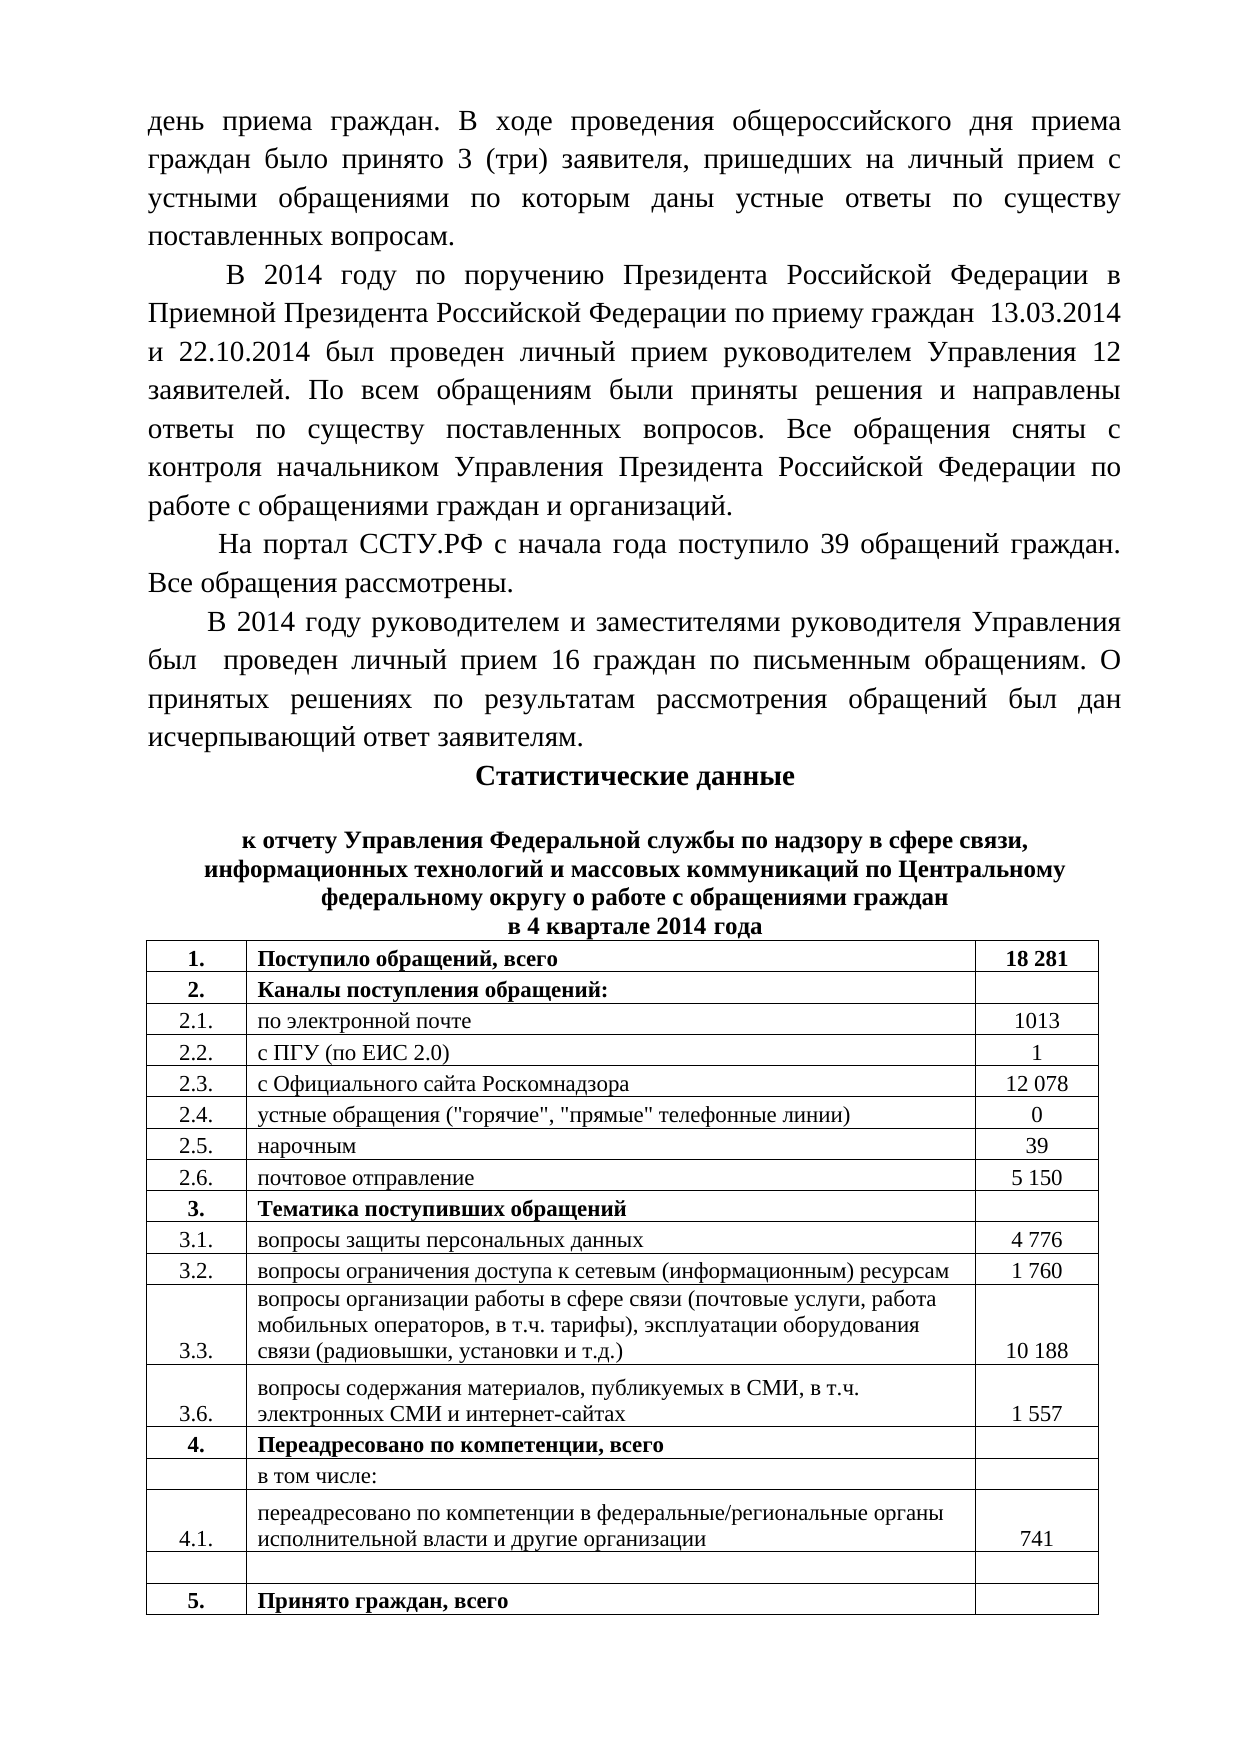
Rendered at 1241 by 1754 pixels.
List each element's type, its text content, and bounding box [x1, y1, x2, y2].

table_header 1. [147, 941, 246, 971]
table_cell [976, 1459, 1098, 1489]
table_cell по электронной почте [247, 1004, 975, 1034]
table_cell почтовое отправление [247, 1160, 975, 1190]
table_header 18 281 [976, 941, 1098, 971]
table_cell 741 [976, 1490, 1098, 1551]
table_cell 2.6. [147, 1160, 246, 1190]
table_cell 10 188 [976, 1285, 1098, 1364]
text В 2014 году руководителем и заместителями руководителя Управления был проведен личный прием 16 граждан по письменным обращениям. О принятых решениях по результатам рассмотрения обращений был дан исчерпывающий ответ заявителям. [148, 604, 1122, 753]
table_cell 3. [147, 1191, 246, 1221]
table_cell 2.5. [147, 1129, 246, 1159]
table_cell вопросы содержания материалов, публикуемых в СМИ, в т.ч. электронных СМИ и интернет-сайтах [247, 1365, 975, 1426]
text В 2014 году по поручению Президента Российской Федерации в Приемной Президента Российской Федерации по приему граждан 13.03.2014 и 22.10.2014 был проведен личный прием руководителем Управления 12 заявителей. По всем обращениям были приняты решения и направлены ответы по существу поставленных вопросов. Все обращения сняты с контроля начальником Управления Президента Российской Федерации по работе с обращениями граждан и организаций. [148, 257, 1122, 522]
table_cell 1013 [976, 1004, 1098, 1034]
table_cell Переадресовано по компетенции, всего [247, 1427, 975, 1457]
table_cell 39 [976, 1129, 1098, 1159]
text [148, 103, 1122, 252]
table_cell [976, 972, 1098, 1002]
table_cell [976, 1584, 1098, 1614]
table_cell 3.3. [147, 1285, 246, 1364]
table_cell вопросы ограничения доступа к сетевым (информационным) ресурсам [247, 1254, 975, 1284]
table_cell 5. [147, 1584, 246, 1614]
table_cell 2.4. [147, 1097, 246, 1127]
table_cell 4. [147, 1427, 246, 1457]
table_cell 3.2. [147, 1254, 246, 1284]
text в 4 квартале 2014 года [148, 911, 1122, 940]
table_cell 4 776 [976, 1222, 1098, 1252]
table_cell устные обращения ("горячие", "прямые" телефонные линии) [247, 1097, 975, 1127]
table_cell [147, 1459, 246, 1489]
table_cell 1 557 [976, 1365, 1098, 1426]
table_cell Тематика поступивших обращений [247, 1191, 975, 1221]
text На портал ССТУ.РФ с начала года поступило 39 обращений граждан. Все обращения рассмотрены. [148, 527, 1122, 599]
table_cell переадресовано по компетенции в федеральные/региональные органы исполнительной власти и другие организации [247, 1490, 975, 1551]
table_header Поступило обращений, всего [247, 941, 975, 971]
table_cell [976, 1552, 1098, 1582]
table_cell с ПГУ (по ЕИС 2.0) [247, 1035, 975, 1065]
text к отчету Управления Федеральной службы по надзору в сфере связи, информационных технологий и массовых коммуникаций по Центральному федеральному округу о работе с обращениями граждан [148, 825, 1122, 911]
table_cell 3.6. [147, 1365, 246, 1426]
table_cell [147, 1552, 246, 1582]
table_cell Каналы поступления обращений: [247, 972, 975, 1002]
text Статистические данные [148, 758, 1122, 791]
table_cell 5 150 [976, 1160, 1098, 1190]
table_cell 4.1. [147, 1490, 246, 1551]
table_cell [976, 1427, 1098, 1457]
table_cell в том числе: [247, 1459, 975, 1489]
table_cell 2.1. [147, 1004, 246, 1034]
table_cell [247, 1552, 975, 1582]
table_cell 1 760 [976, 1254, 1098, 1284]
table_cell Принято граждан, всего [247, 1584, 975, 1614]
table_cell нарочным [247, 1129, 975, 1159]
table_cell 12 078 [976, 1066, 1098, 1096]
table_cell вопросы защиты персональных данных [247, 1222, 975, 1252]
table_cell 1 [976, 1035, 1098, 1065]
table_cell 2. [147, 972, 246, 1002]
table_cell вопросы организации работы в сфере связи (почтовые услуги, работа мобильных операторов, в т.ч. тарифы), эксплуатации оборудования связи (радиовышки, установки и т.д.) [247, 1285, 975, 1364]
table_cell 2.2. [147, 1035, 246, 1065]
table_cell с Официального сайта Роскомнадзора [247, 1066, 975, 1096]
table_cell 3.1. [147, 1222, 246, 1252]
table_cell [976, 1191, 1098, 1221]
table_cell 2.3. [147, 1066, 246, 1096]
table_cell 0 [976, 1097, 1098, 1127]
